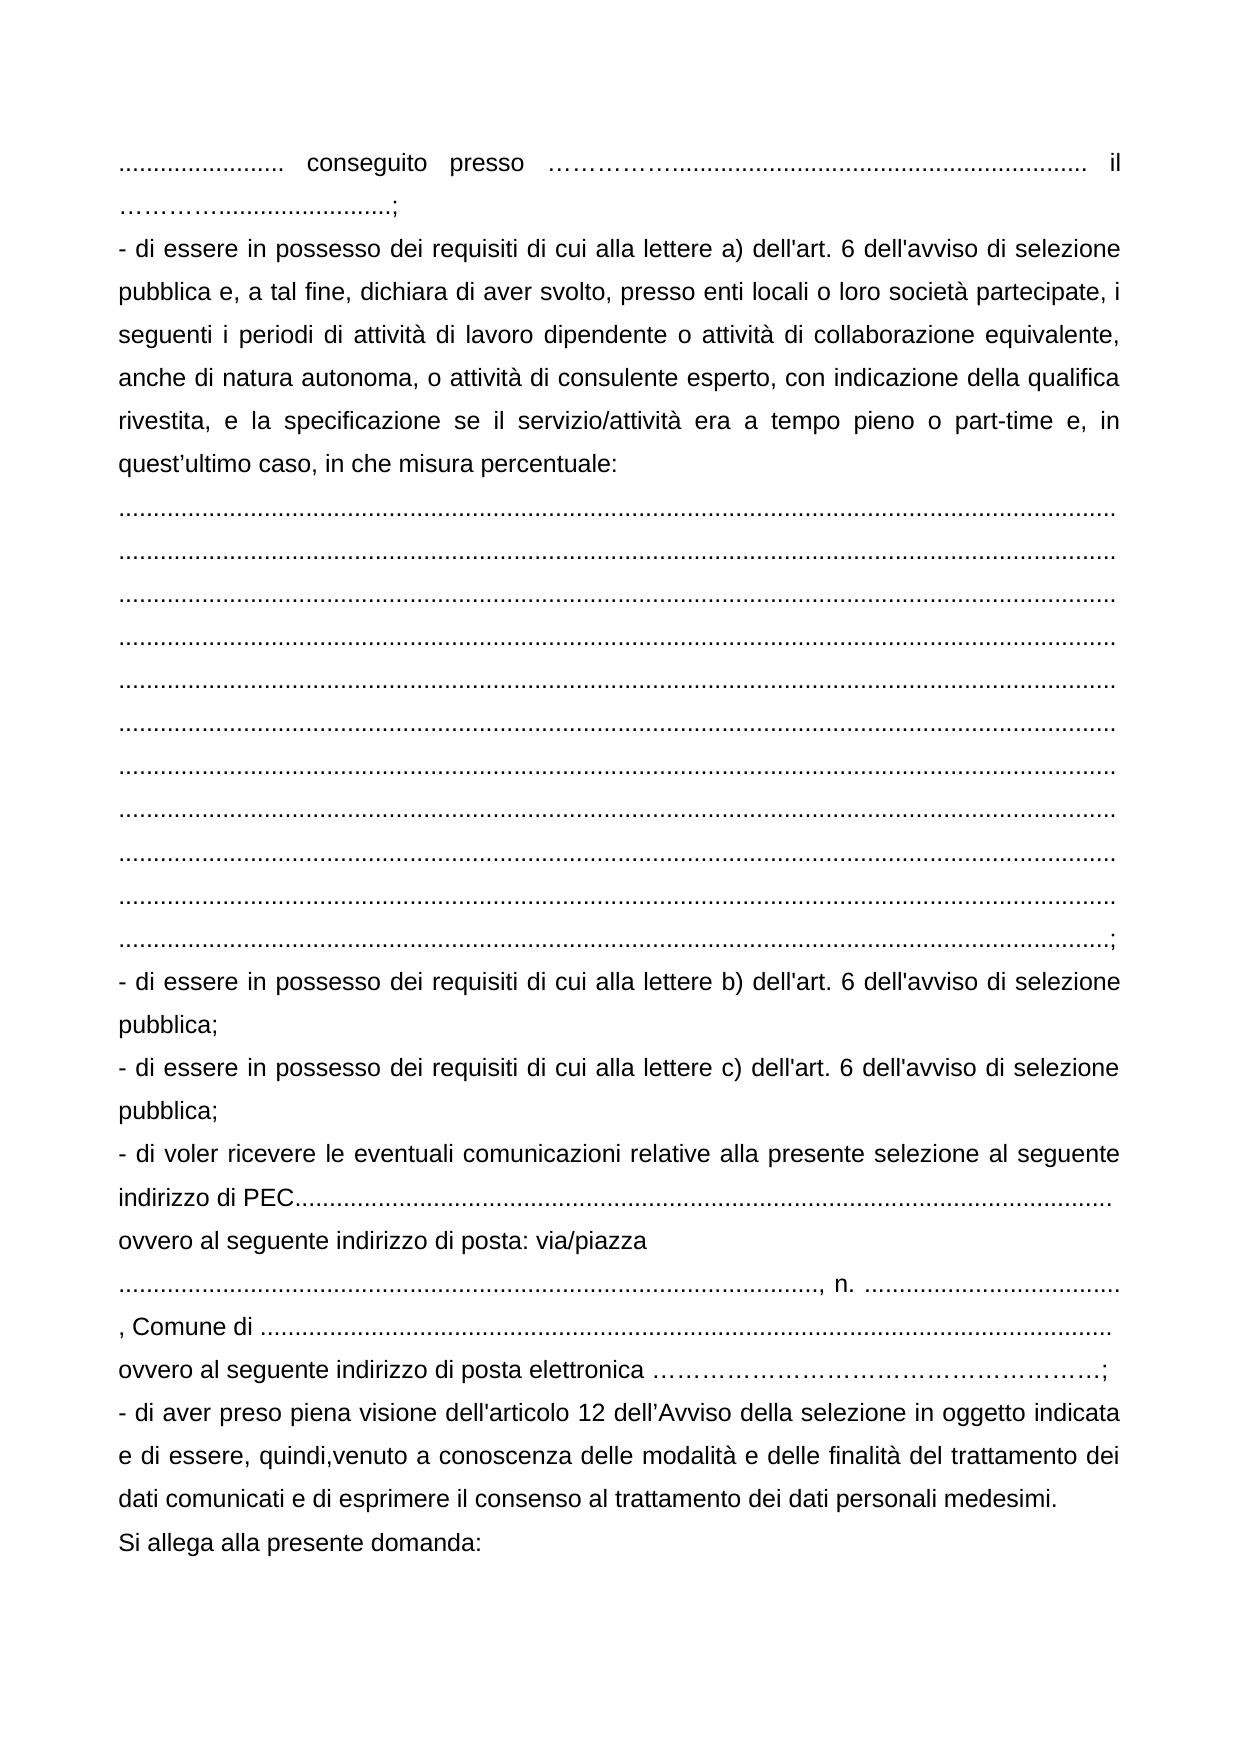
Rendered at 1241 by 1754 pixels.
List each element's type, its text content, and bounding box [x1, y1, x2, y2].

text ................................................................................................................................................ [118, 881, 1122, 909]
text - di voler ricevere le eventuali comunicazioni relative alla presente selezione al seguente indirizzo di PEC...................................................................................................................... [118, 1139, 1122, 1211]
text - di essere in possesso dei requisiti di cui alla lettere b) dell'art. 6 dell'avviso di selezione pubblica; [118, 967, 1122, 1039]
text ovvero al seguente indirizzo di posta elettronica ………………………………………………; [118, 1355, 1122, 1384]
text Si allega alla presente domanda: [118, 1528, 1122, 1556]
text ovvero al seguente indirizzo di posta: via/piazza [118, 1226, 1122, 1254]
text ................................................................................................................................................ [118, 838, 1122, 866]
text ................................................................................................................................................ [118, 665, 1122, 694]
text ...............................................................................................................................................; [118, 924, 1122, 953]
text ........................ conseguito presso ……………............................................................ il ………….........................; [118, 148, 1122, 219]
text - di essere in possesso dei requisiti di cui alla lettere a) dell'art. 6 dell'avviso di selezione pubblica e, a tal fine, dichiara di aver svolto, presso enti locali o loro società partecipate, i seguenti i periodi di attività di lavoro dipendente o attività di collaborazione equivalente, anche di natura autonoma, o attività di consulente esperto, con indicazione della qualifica rivestita, e la specificazione se il servizio/attività era a tempo pieno o part-time e, in quest’ultimo caso, in che misura percentuale: [118, 234, 1122, 478]
text ................................................................................................................................................ [118, 622, 1122, 651]
text ................................................................................................................................................ [118, 794, 1122, 823]
text ................................................................................................................................................ [118, 579, 1122, 608]
text - di aver preso piena visione dell'articolo 12 dell’Avviso della selezione in oggetto indicata e di essere, quindi,venuto a conoscenza delle modalità e delle finalità del trattamento dei dati comunicati e di esprimere il consenso al trattamento dei dati personali medesimi. [118, 1398, 1122, 1513]
text ....................................................................................................., n. ..................................... , Comune di ........................................................................................................................... [118, 1269, 1122, 1341]
text ................................................................................................................................................ [118, 751, 1122, 780]
text ................................................................................................................................................ [118, 536, 1122, 564]
text ................................................................................................................................................ [118, 493, 1122, 521]
text ................................................................................................................................................ [118, 708, 1122, 737]
text - di essere in possesso dei requisiti di cui alla lettere c) dell'art. 6 dell'avviso di selezione pubblica; [118, 1053, 1122, 1125]
